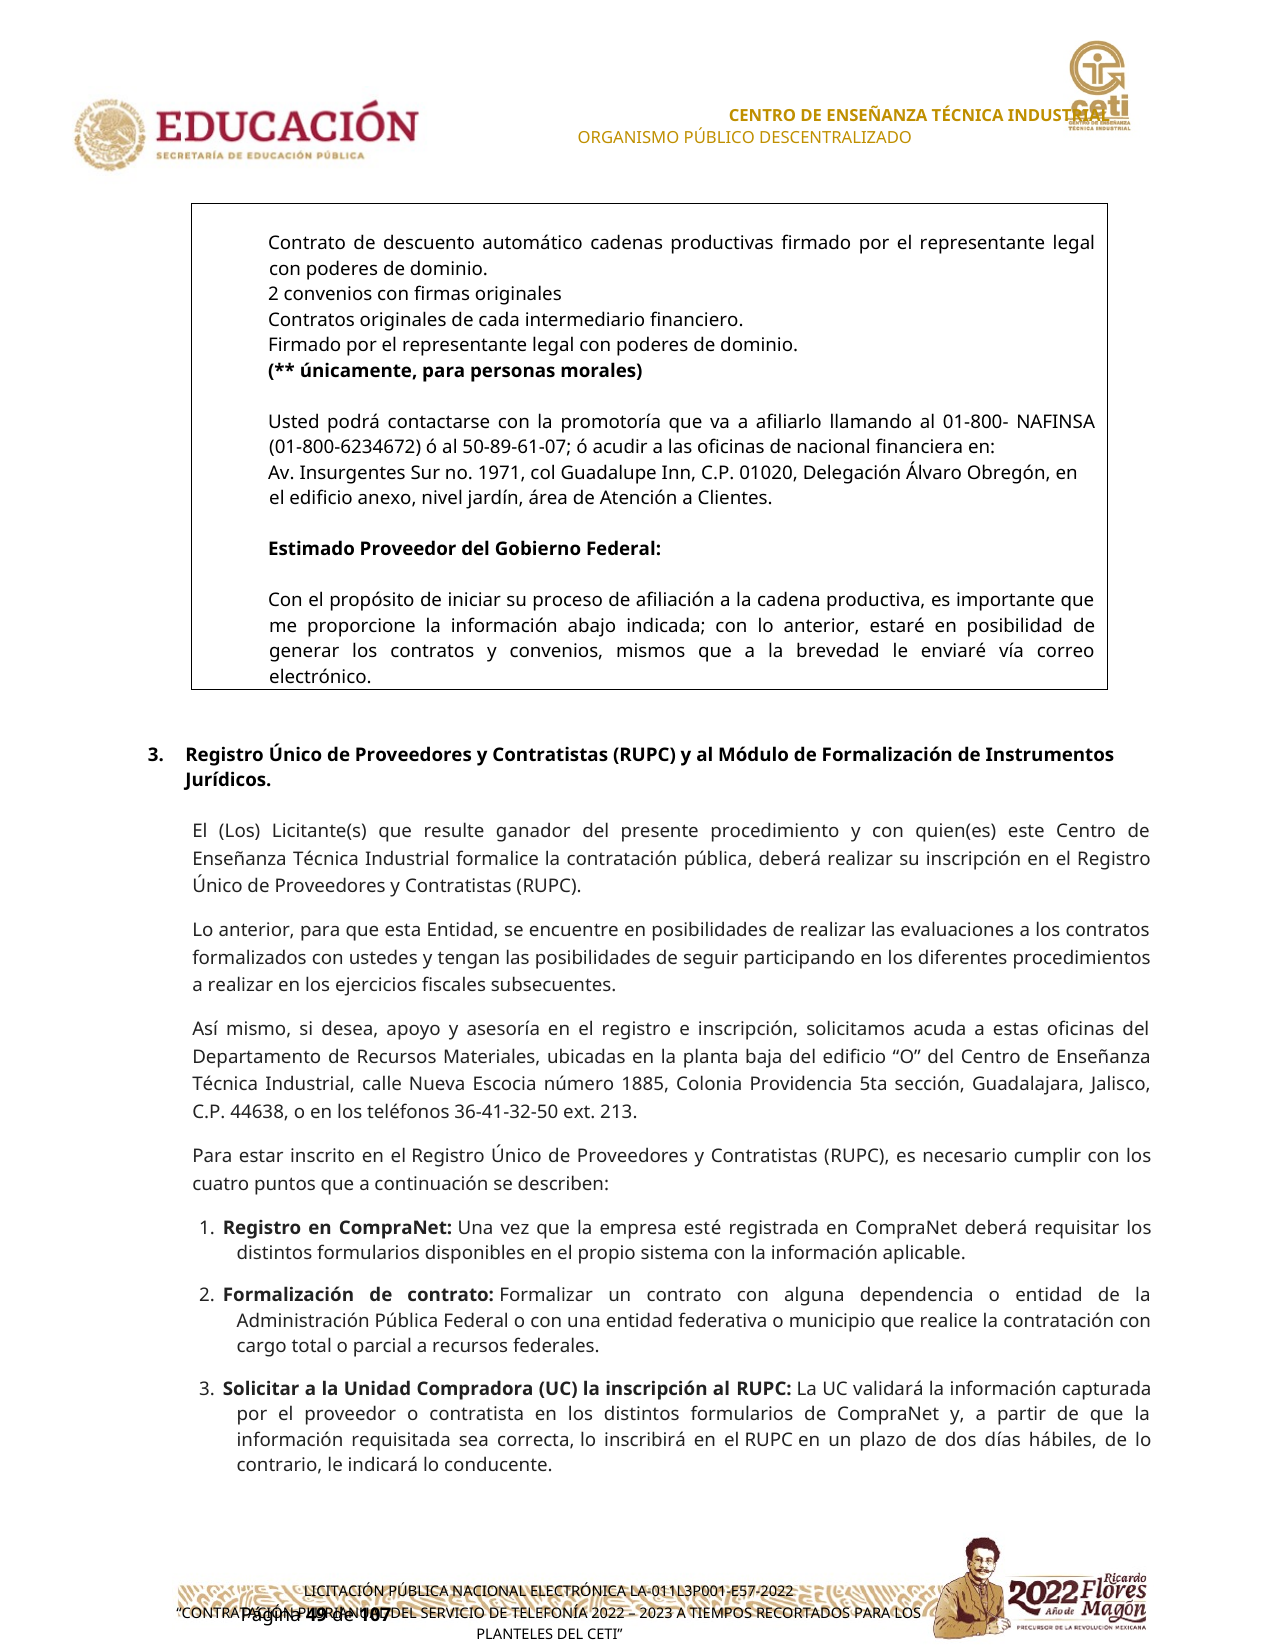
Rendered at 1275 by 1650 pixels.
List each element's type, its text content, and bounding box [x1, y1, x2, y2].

text El (Los) Licitante(s) que resulte ganador del presente procedimiento y con quien(es) este Centro de Enseñanza Técnica Industrial formalice la contratación pública, deberá realizar su inscripción en el Registro Único de Proveedores y Contratistas (RUPC). [192, 817, 1152, 898]
list Registro en CompraNet: Una vez que la empresa esté registrada en CompraNet deberá requisitar los distintos formularios disponibles en el propio sistema con la información aplicable. [199, 1214, 1152, 1265]
list Formalización de contrato: Formalizar un contrato con alguna dependencia o entidad de la Administración Pública Federal o con una entidad federativa o municipio que realice la contratación con cargo total o parcial a recursos federales. [199, 1282, 1152, 1358]
text Así mismo, si desea, apoyo y asesoría en el registro e inscripción, solicitamos acuda a estas oficinas del Departamento de Recursos Materiales, ubicadas en la planta baja del edificio “O” del Centro de Enseñanza Técnica Industrial, calle Nueva Escocia número 1885, Colonia Providencia 5ta sección, Guadalajara, Jalisco, C.P. 44638, o en los teléfonos 36-41-32-50 ext. 213. [192, 1016, 1152, 1124]
picture [171, 1531, 1162, 1650]
picture [1056, 40, 1145, 150]
list Solicitar a la Unidad Compradora (UC) la inscripción al RUPC: La UC validará la información capturada por el proveedor o contratista en los distintos formularios de CompraNet y, a partir de que la información requisitada sea correcta, lo inscribirá en el RUPC en un plazo de dos días hábiles, de lo contrario, le indicará lo conducente. [199, 1375, 1152, 1477]
text Para estar inscrito en el Registro Único de Proveedores y Contratistas (RUPC), es necesario cumplir con los cuatro puntos que a continuación se describen: [192, 1142, 1152, 1195]
text Lo anterior, para que esta Entidad, se encuentre en posibilidades de realizar las evaluaciones a los contratos formalizados con ustedes y tengan las posibilidades de seguir participando en los diferentes procedimientos a realizar en los ejercicios fiscales subsecuentes. [192, 917, 1152, 997]
picture [56, 86, 435, 185]
list Registro Único de Proveedores y Contratistas (RUPC) y al Módulo de Formalización de Instrumentos Jurídicos. [148, 741, 1152, 792]
